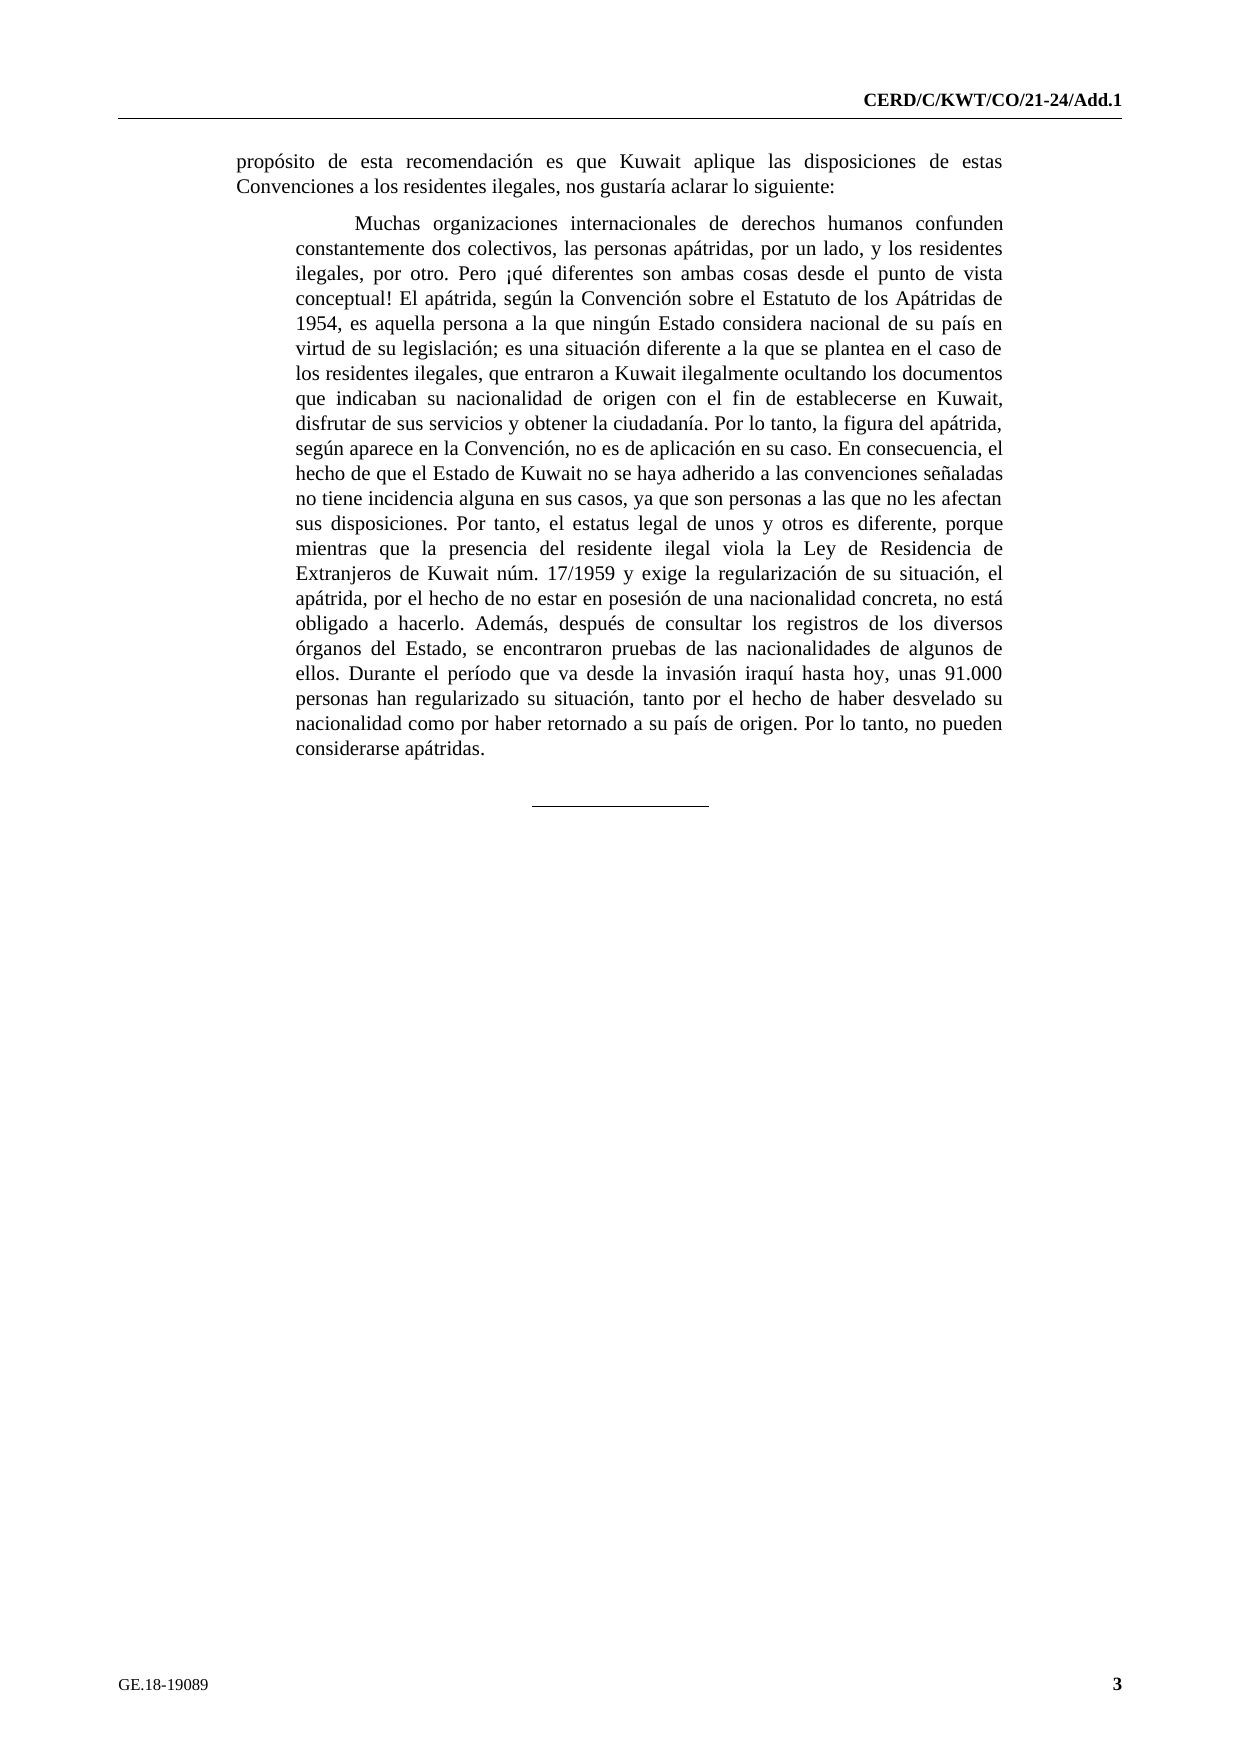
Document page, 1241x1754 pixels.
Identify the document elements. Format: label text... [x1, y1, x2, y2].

text Muchas organizaciones internacionales de derechos humanos confunden constantemente dos colectivos, las personas apátridas, por un lado, y los residentes ilegales, por otro. Pero ¡qué diferentes son ambas cosas desde el punto de vista conceptual! El apátrida, según la Convención sobre el Estatuto de los Apátridas de 1954, es aquella persona a la que ningún Estado considera nacional de su país en virtud de su legislación; es una situación diferente a la que se plantea en el caso de los residentes ilegales, que entraron a Kuwait ilegalmente ocultando los documentos que indicaban su nacionalidad de origen con el fin de establecerse en Kuwait, disfrutar de sus servicios y obtener la ciudadanía. Por lo tanto, la figura del apátrida, según aparece en la Convención, no es de aplicación en su caso. En consecuencia, el hecho de que el Estado de Kuwait no se haya adherido a las convenciones señaladas no tiene incidencia alguna en sus casos, ya que son personas a las que no les afectan sus disposiciones. Por tanto, el estatus legal de unos y otros es diferente, porque mientras que la presencia del residente ilegal viola la Ley de Residencia de Extranjeros de Kuwait núm. 17/1959 y exige la regularización de su situación, el apátrida, por el hecho de no estar en posesión de una nacionalidad concreta, no está obligado a hacerlo. Además, después de consultar los registros de los diversos órganos del Estado, se encontraron pruebas de las nacionalidades de algunos de ellos. Durante el período que va desde la invasión iraquí hasta hoy, unas 91.000 personas han regularizado su situación, tanto por el hecho de haber desvelado su nacionalidad como por haber retornado a su país de origen. Por lo tanto, no pueden considerarse apátridas. [295, 210, 1004, 760]
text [236, 148, 1004, 198]
